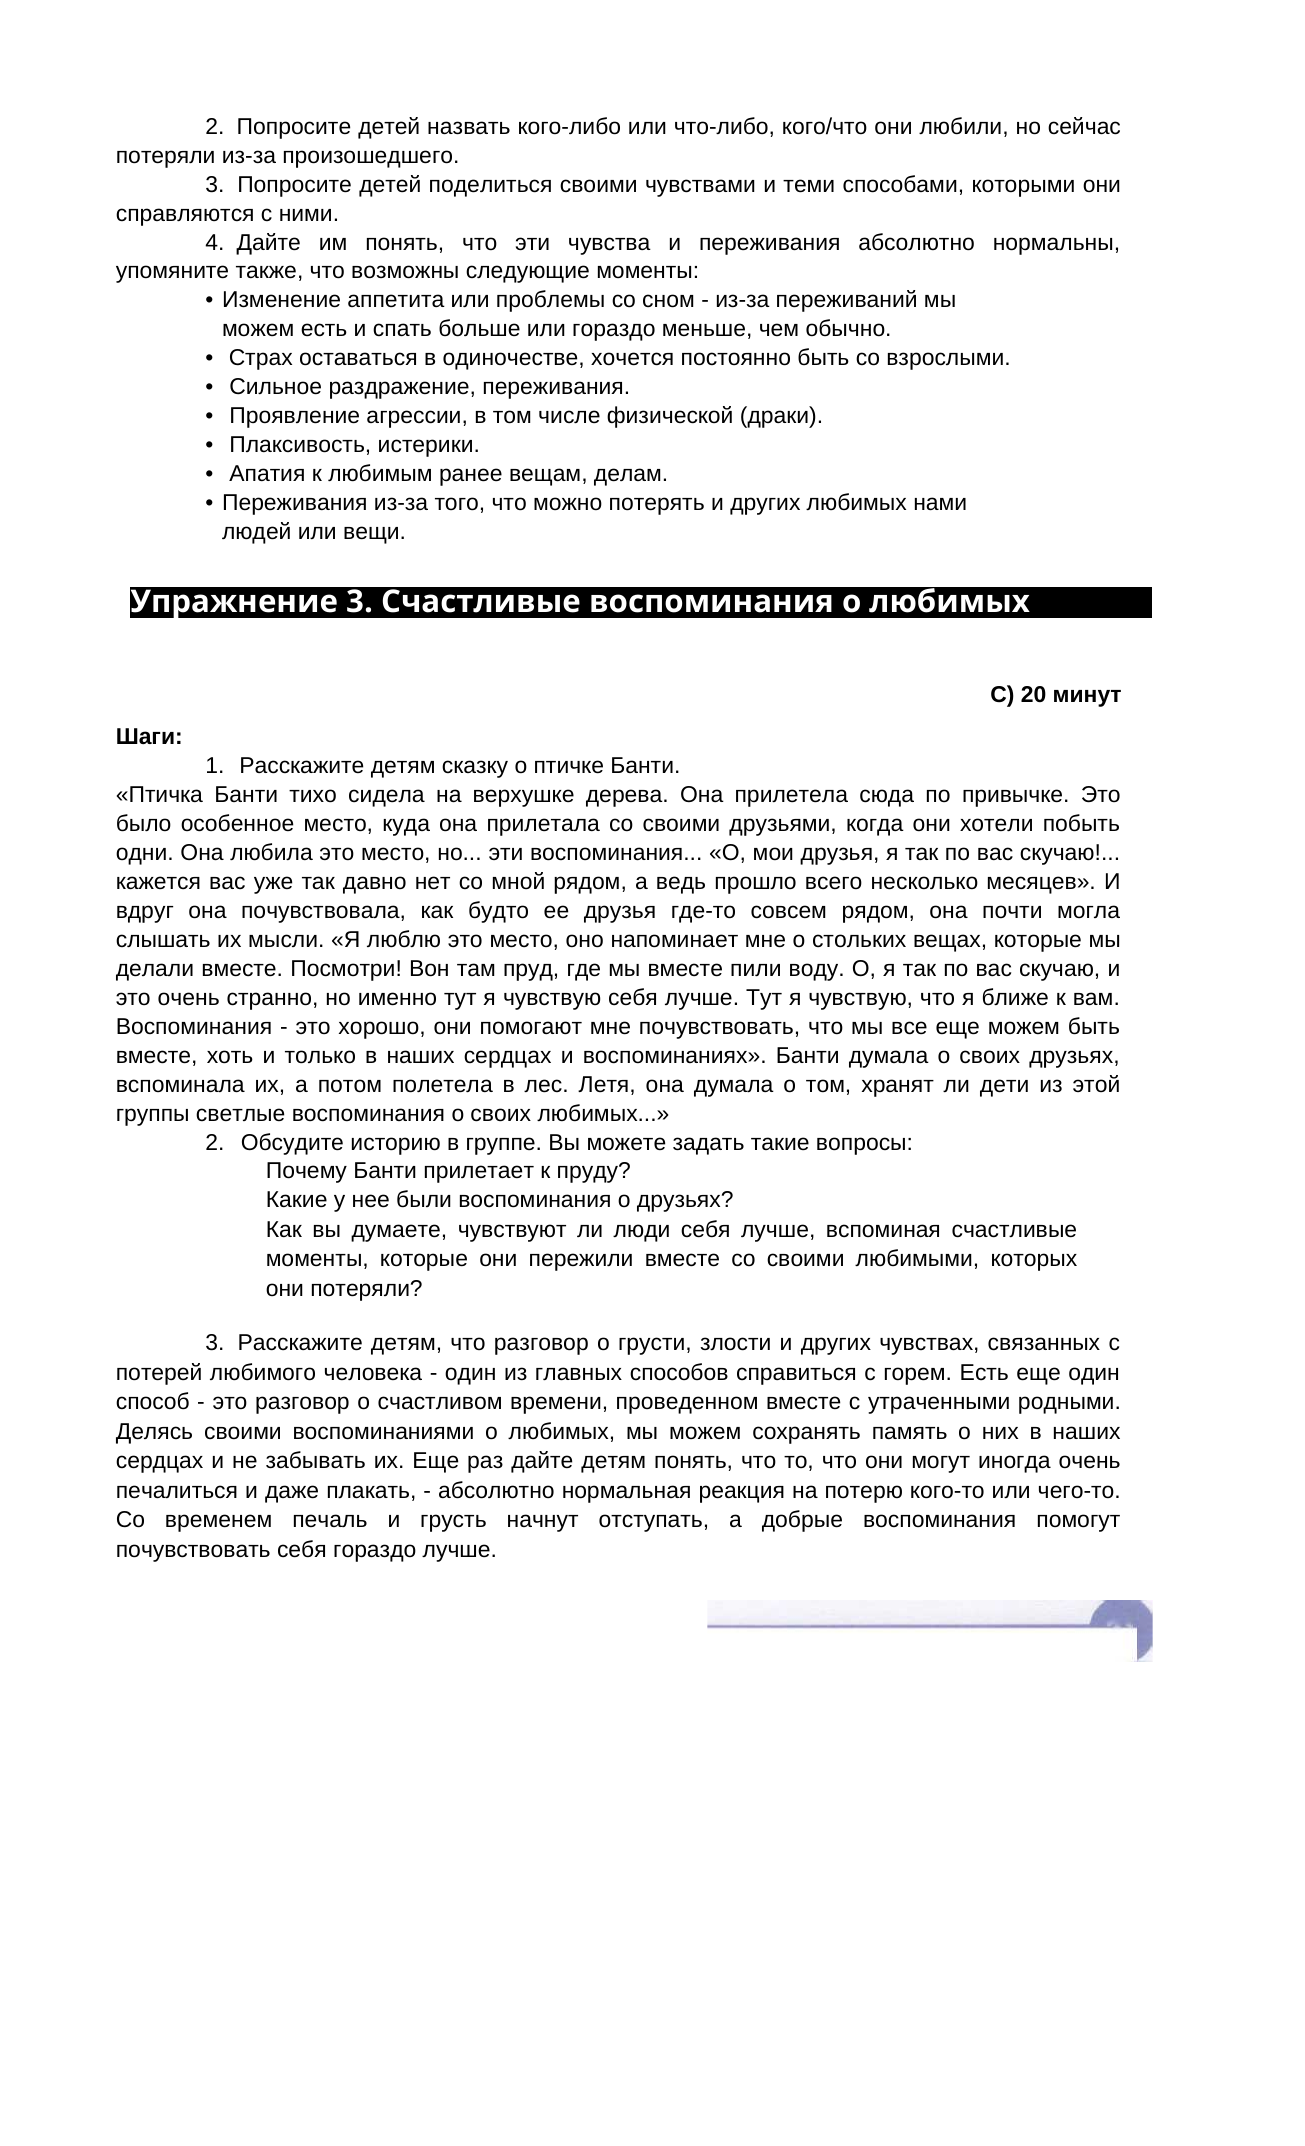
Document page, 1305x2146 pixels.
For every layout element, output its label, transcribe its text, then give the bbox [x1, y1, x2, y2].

list Расскажите детям сказку о птичке Банти. [116, 750, 1152, 779]
list Переживания из-за того, что можно потерять и других любимых нами людей или вещи. [205, 487, 1002, 545]
text Какие у нее были воспоминания о друзьях? [266, 1185, 1152, 1214]
list Попросите детей поделиться своими чувствами и теми способами, которыми они справляются с ними. [116, 169, 1121, 227]
list Страх оставаться в одиночестве, хочется постоянно быть со взрослыми. [116, 343, 1152, 372]
list Плаксивость, истерики. [116, 429, 1152, 458]
text С) 20 минут [116, 684, 1121, 707]
text Как вы думаете, чувствуют ли люди себя лучше, вспоминая счастливые моменты, которые они пережили вместе со своими любимыми, которых они потеряли? [266, 1214, 1077, 1302]
text «Птичка Банти тихо сидела на верхушке дерева. Она прилетела сюда по привычке. Это было особенное место, куда она прилетала со своими друзьями, когда они хотели побыть одни. Она любила это место, но... эти воспоминания... «О, мои друзья, я так по вас скучаю!... кажется вас уже так давно нет со мной рядом, а ведь прошло всего несколько месяцев». И вдруг она почувствовала, как будто ее друзья где-то совсем рядом, она почти могла слышать их мысли. «Я люблю это место, оно напоминает мне о стольких вещах, которые мы делали вместе. Посмотри! Вон там пруд, где мы вместе пили воду. О, я так по вас скучаю, и это очень странно, но именно тут я чувствую себя лучше. Тут я чувствую, что я ближе к вам. Воспоминания - это хорошо, они помогают мне почувствовать, что мы все еще можем быть вместе, хоть и только в наших сердцах и воспоминаниях». Банти думала о своих друзьях, вспоминала их, а потом полетела в лес. Летя, она думала о том, хранят ли дети из этой группы светлые воспоминания о своих любимых...» [116, 779, 1121, 1127]
list Обсудите историю в группе. Вы можете задать такие вопросы: [116, 1127, 1152, 1156]
list Апатия к любимым ранее вещам, делам. [116, 458, 1152, 487]
list Расскажите детям, что разговор о грусти, злости и других чувствах, связанных с потерей любимого человека - один из главных способов справиться с горем. Есть еще один способ - это разговор о счастливом времени, проведенном вместе с утраченными родными. Делясь своими воспоминаниями о любимых, мы можем сохранять память о них в наших сердцах и не забывать их. Еще раз дайте детям понять, что то, что они могут иногда очень печалиться и даже плакать, - абсолютно нормальная реакция на потерю кого-то или чего-то. Со временем печаль и грусть начнут отступать, а добрые воспоминания помогут почувствовать себя гораздо лучше. [116, 1327, 1121, 1563]
picture [707, 1600, 1153, 1662]
list Проявление агрессии, в том числе физической (драки). [116, 401, 1152, 429]
list Попросите детей назвать кого-либо или что-либо, кого/что они любили, но сейчас потеряли из-за произошедшего. [116, 111, 1121, 169]
text Упражнение 3. Счастливые воспоминания о любимых [130, 587, 1152, 618]
list Дайте им понять, что эти чувства и переживания абсолютно нормальны, упомяните также, что возможны следующие моменты: [116, 227, 1121, 285]
text Шаги: [116, 721, 1152, 750]
text Почему Банти прилетает к пруду? [266, 1156, 1152, 1185]
list Изменение аппетита или проблемы со сном - из-за переживаний мы можем есть и спать больше или гораздо меньше, чем обычно. [205, 285, 1002, 343]
list Сильное раздражение, переживания. [116, 372, 1152, 401]
